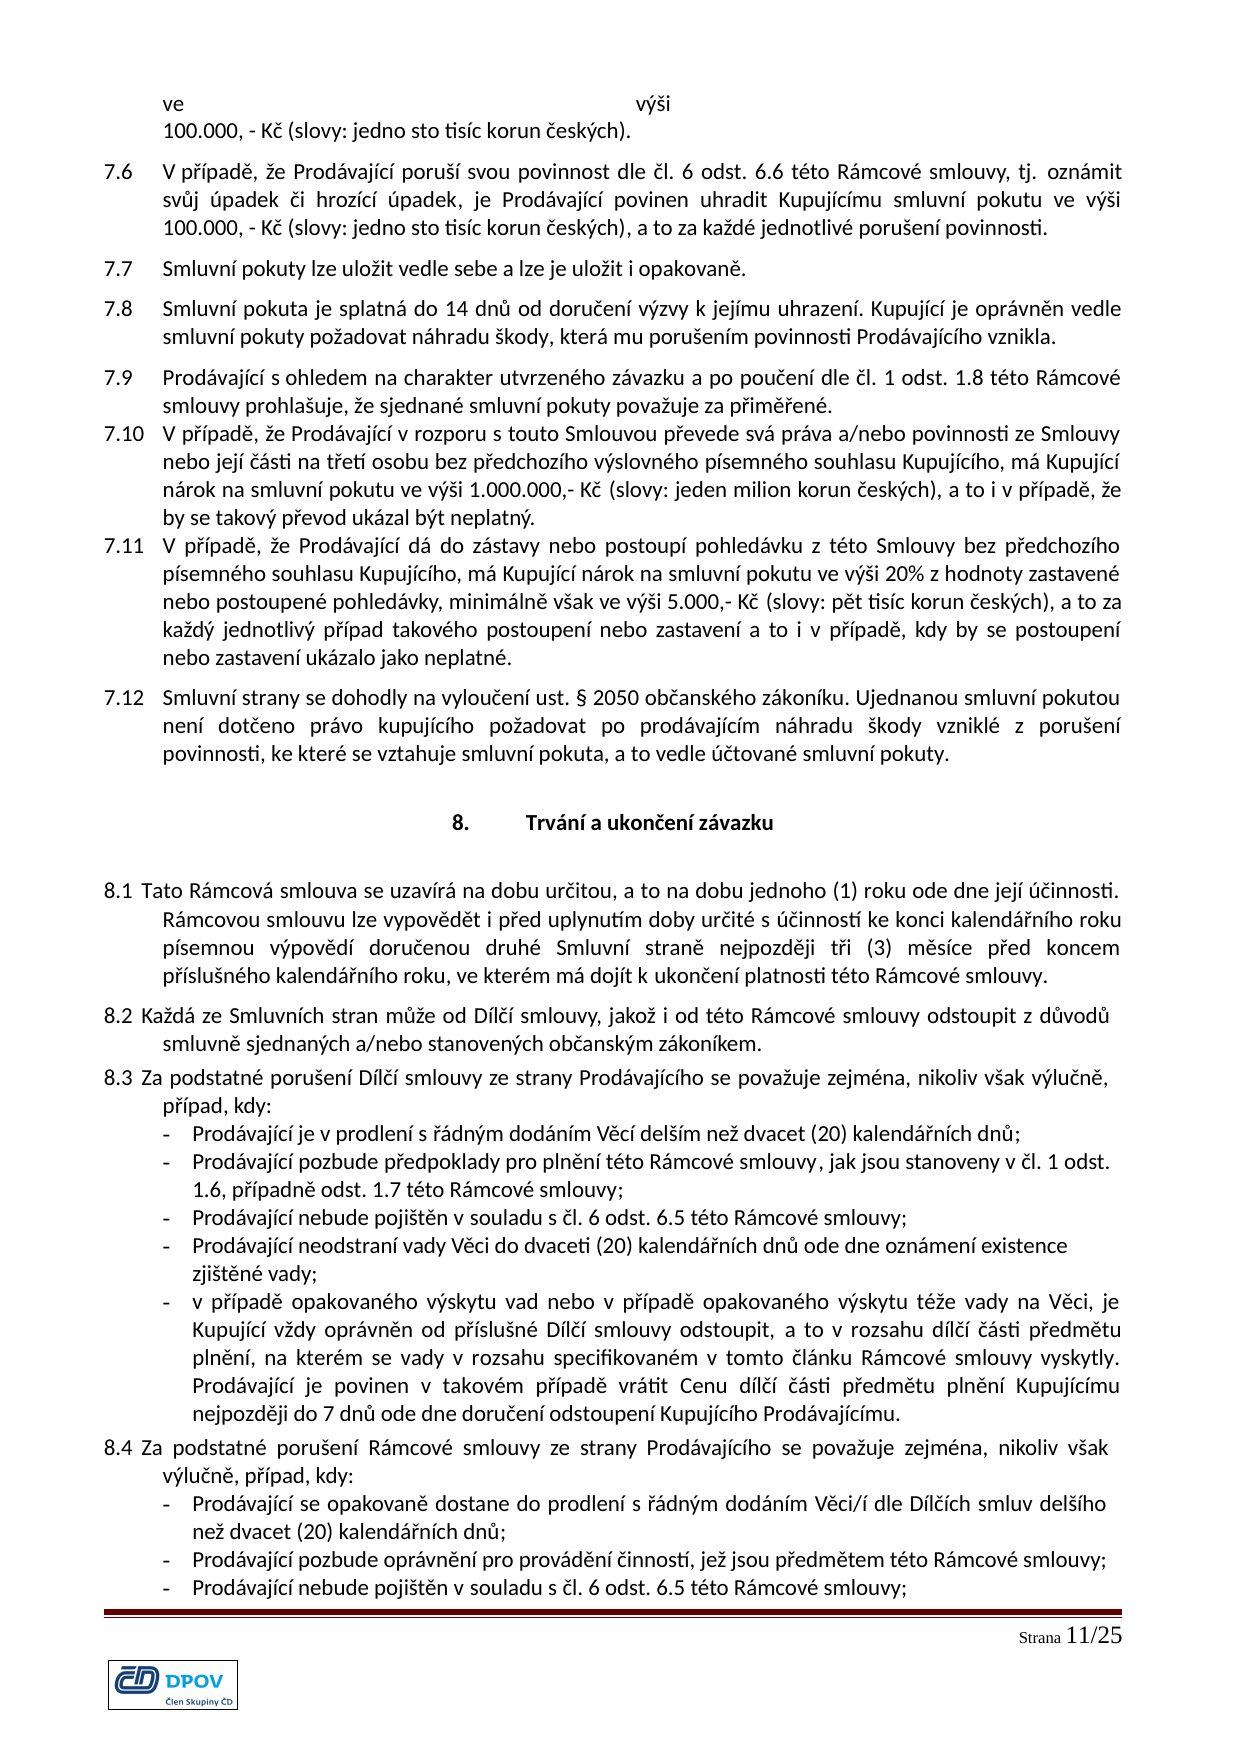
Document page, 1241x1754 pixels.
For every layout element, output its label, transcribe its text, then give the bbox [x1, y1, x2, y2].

list Prodávající pozbude předpoklady pro plnění této Rámcové smlouvy, jak jsou stanoveny v čl. 1 odst. 1.6, případně odst. 1.7 této Rámcové smlouvy; [162, 1147, 1110, 1203]
list Smluvní pokuty lze uložit vedle sebe a lze je uložit i opakovaně. [103, 254, 1122, 282]
list V případě, že Prodávající dá do zástavy nebo postoupí pohledávku z této Smlouvy bez předchozího písemného souhlasu Kupujícího, má Kupující nárok na smluvní pokutu ve výši 20% z hodnoty zastavené nebo postoupené pohledávky, minimálně však ve výši 5.000,- Kč (slovy: pět tisíc korun českých), a to za každý jednotlivý případ takového postoupení nebo zastavení a to i v případě, kdy by se postoupení nebo zastavení ukázalo jako neplatné. [103, 531, 1122, 671]
list Prodávající se opakovaně dostane do prodlení s řádným dodáním Věci/í dle Dílčích smluv delšího než dvacet (20) kalendářních dnů; [162, 1489, 1107, 1546]
list v případě opakovaného výskytu vad nebo v případě opakovaného výskytu téže vady na Věci, je Kupující vždy oprávněn od příslušné Dílčí smlouvy odstoupit, a to v rozsahu dílčí části předmětu plnění, na kterém se vady v rozsahu specifikovaném v tomto článku Rámcové smlouvy vyskytly. Prodávající je povinen v takovém případě vrátit Cenu dílčí části předmětu plnění Kupujícímu nejpozději do 7 dnů ode dne doručení odstoupení Kupujícího Prodávajícímu. [162, 1287, 1122, 1427]
list Za podstatné porušení Dílčí smlouvy ze strany Prodávajícího se považuje zejména, nikoliv však výlučně, případ, kdy: [103, 1063, 1110, 1119]
list V případě, že Prodávající poruší svou povinnost dle čl. 6 odst. 6.6 této Rámcové smlouvy, tj. oznámit svůj úpadek či hrozící úpadek, je Prodávající povinen uhradit Kupujícímu smluvní pokutu ve výši 100.000, - Kč (slovy: jedno sto tisíc korun českých), a to za každé jednotlivé porušení povinnosti. [103, 157, 1122, 241]
list Prodávající pozbude oprávnění pro provádění činností, jež jsou předmětem této Rámcové smlouvy; [162, 1546, 1110, 1573]
list Smluvní pokuta je splatná do 14 dnů od doručení výzvy k jejímu uhrazení. Kupující je oprávněn vedle smluvní pokuty požadovat náhradu škody, která mu porušením povinnosti Prodávajícího vznikla. [103, 294, 1122, 350]
list Každá ze Smluvních stran může od Dílčí smlouvy, jakož i od této Rámcové smlouvy odstoupit z důvodů smluvně sjednaných a/nebo stanovených občanským zákoníkem. [103, 1001, 1110, 1057]
list Prodávající s ohledem na charakter utvrzeného závazku a po poučení dle čl. 1 odst. 1.8 této Rámcové smlouvy prohlašuje, že sjednané smluvní pokuty považuje za přiměřené. [103, 363, 1122, 419]
list Za podstatné porušení Rámcové smlouvy ze strany Prodávajícího se považuje zejména, nikoliv však výlučně, případ, kdy: [103, 1433, 1110, 1489]
picture [109, 1661, 237, 1709]
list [103, 89, 1122, 145]
list Smluvní strany se dohodly na vyloučení ust. § 2050 občanského zákoníku. Ujednanou smluvní pokutou není dotčeno právo kupujícího požadovat po prodávajícím náhradu škody vzniklé z porušení povinnosti, ke které se vztahuje smluvní pokuta, a to vedle účtované smluvní pokuty. [103, 683, 1122, 768]
list Tato Rámcová smlouva se uzavírá na dobu určitou, a to na dobu jednoho (1) roku ode dne její účinnosti. Rámcovou smlouvu lze vypovědět i před uplynutím doby určité s účinností ke konci kalendářního roku písemnou výpovědí doručenou druhé Smluvní straně nejpozději tři (3) měsíce před koncem příslušného kalendářního roku, ve kterém má dojít k ukončení platnosti této Rámcové smlouvy. [103, 877, 1122, 989]
list Prodávající je v prodlení s řádným dodáním Věcí delším než dvacet (20) kalendářních dnů; [162, 1119, 1107, 1147]
list Prodávající nebude pojištěn v souladu s čl. 6 odst. 6.5 této Rámcové smlouvy; [162, 1203, 1110, 1231]
list Prodávající nebude pojištěn v souladu s čl. 6 odst. 6.5 této Rámcové smlouvy; [162, 1573, 1110, 1602]
text 8. Trvání a ukončení závazku [103, 808, 1122, 836]
list Prodávající neodstraní vady Věci do dvaceti (20) kalendářních dnů ode dne oznámení existence zjištěné vady; [162, 1231, 1122, 1287]
list V případě, že Prodávající v rozporu s touto Smlouvou převede svá práva a/nebo povinnosti ze Smlouvy nebo její části na třetí osobu bez předchozího výslovného písemného souhlasu Kupujícího, má Kupující nárok na smluvní pokutu ve výši 1.000.000,- Kč (slovy: jeden milion korun českých), a to i v případě, že by se takový převod ukázal být neplatný. [103, 419, 1122, 531]
